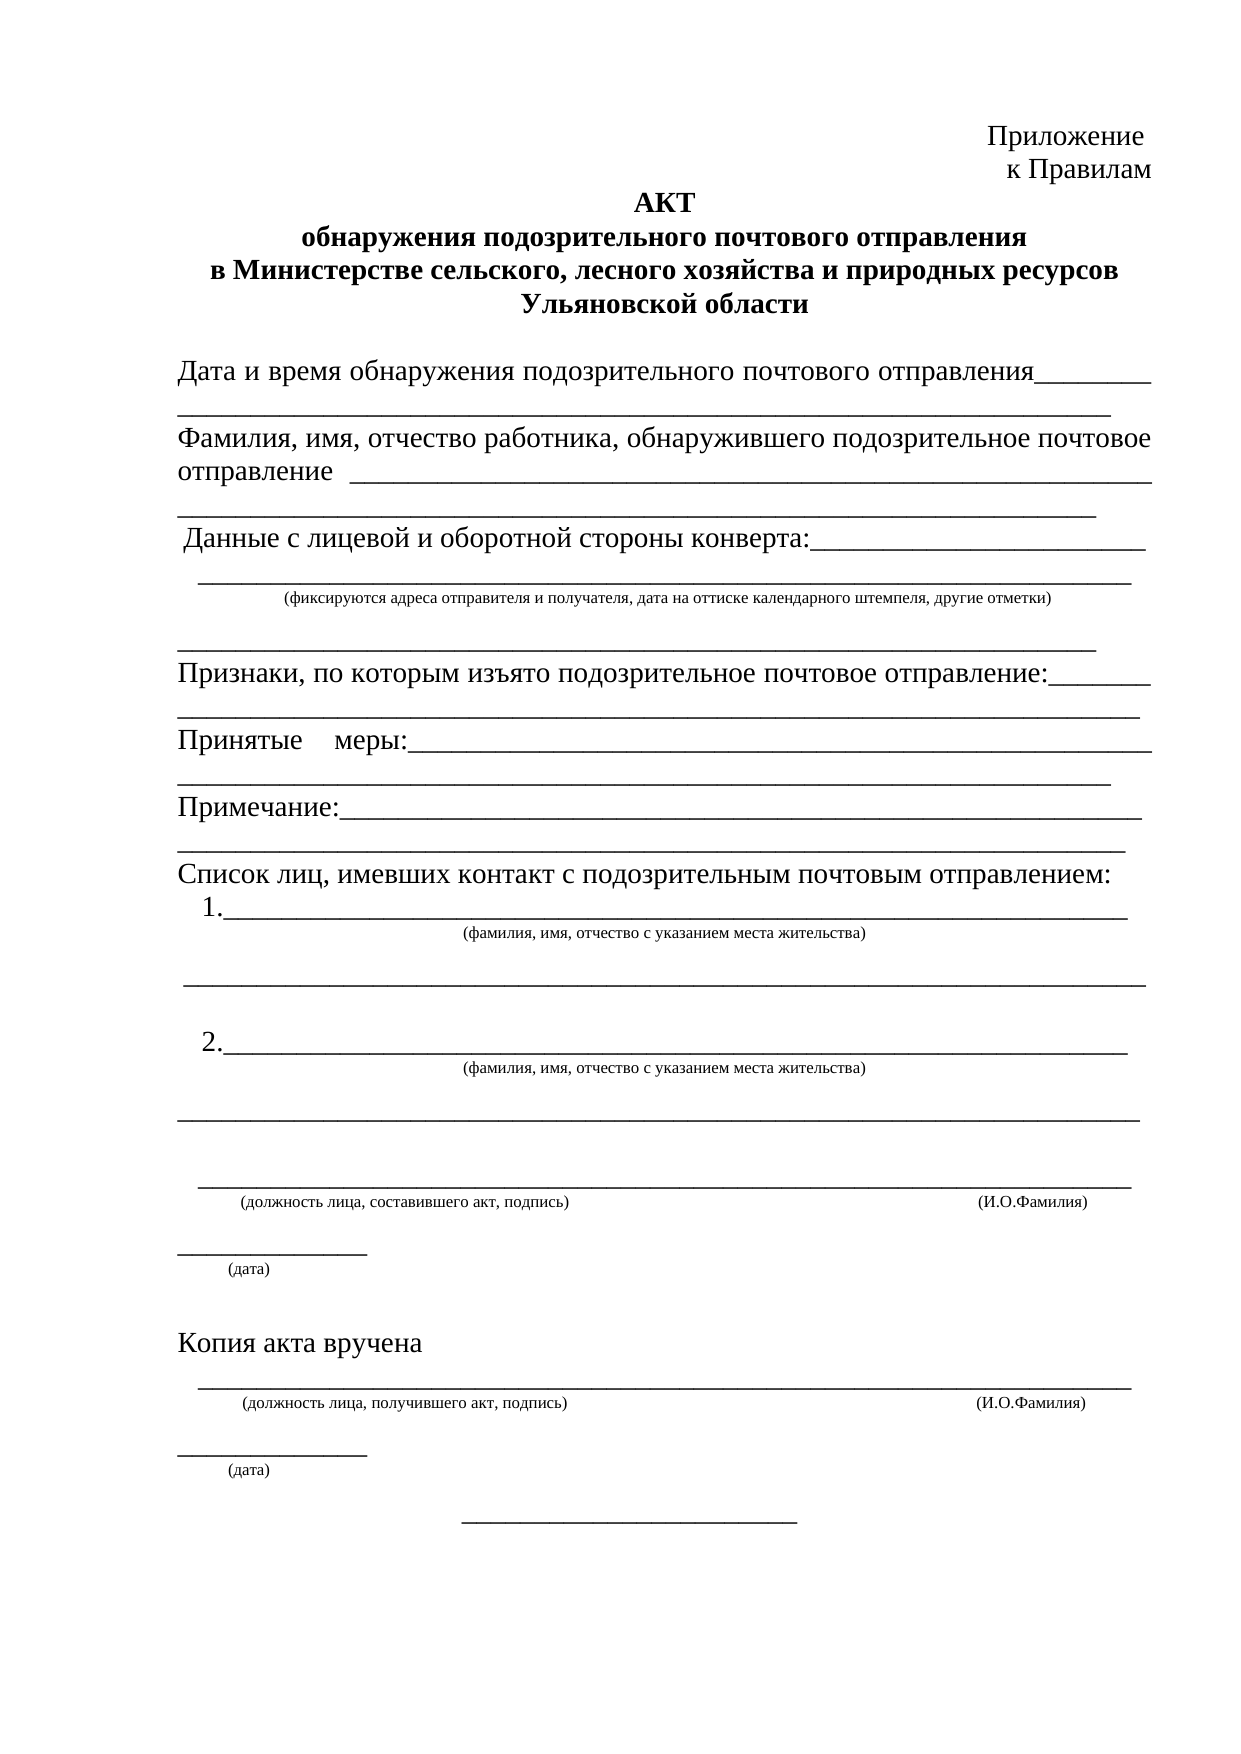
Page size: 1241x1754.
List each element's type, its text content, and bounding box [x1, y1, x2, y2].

list __________________________________________________________________ [177, 1091, 1152, 1158]
text Признаки, по которым изъято подозрительное почтовое отправление:_______ __________________________________________________________________ Принятые меры:___________________________________________________ ________________________________________________________________ Примечание:________________________________________________________________________________________________________________________ Список лиц, имевших контакт с подозрительным почтовым отправлением: [177, 655, 1152, 889]
list ________________________________________________________________ (должность лица, составившего акт, подпись) (И.О.Фамилия) [177, 1158, 1152, 1225]
list (дата) [177, 1258, 1152, 1292]
text АКТ обнаружения подозрительного почтового отправления [177, 185, 1152, 252]
text Приложение к Правилам [177, 118, 1152, 185]
list _____________ [177, 1426, 1152, 1460]
text Данные с лицевой и оборотной стороны конверта:_______________________ ________________________________________________________________ (фиксируются адреса отправителя и получателя, дата на оттиске календарного штемпеля, другие отметки) [177, 521, 1152, 621]
list Копия акта вручена [177, 1326, 1152, 1359]
text _______________________ [177, 1493, 1152, 1527]
list 1.______________________________________________________________ (фамилия, имя, отчество с указанием места жительства) [177, 889, 1152, 957]
list __________________________________________________________________ 2.______________________________________________________________ (фамилия, имя, отчество с указанием места жительства) [177, 957, 1152, 1091]
text в Министерстве сельского, лесного хозяйства и природных ресурсов Ульяновской области [177, 252, 1152, 319]
list (дата) [177, 1460, 1152, 1493]
text Дата и время обнаружения подозрительного почтового отправления________ ________________________________________________________________ Фамилия, имя, отчество работника, обнаружившего подозрительное почтовое отправление _______________________________________________________ _______________________________________________________________ [177, 353, 1152, 521]
list _____________ [177, 1225, 1152, 1258]
text _______________________________________________________________ [177, 621, 1152, 655]
list ________________________________________________________________ (должность лица, получившего акт, подпись) (И.О.Фамилия) [177, 1359, 1152, 1426]
